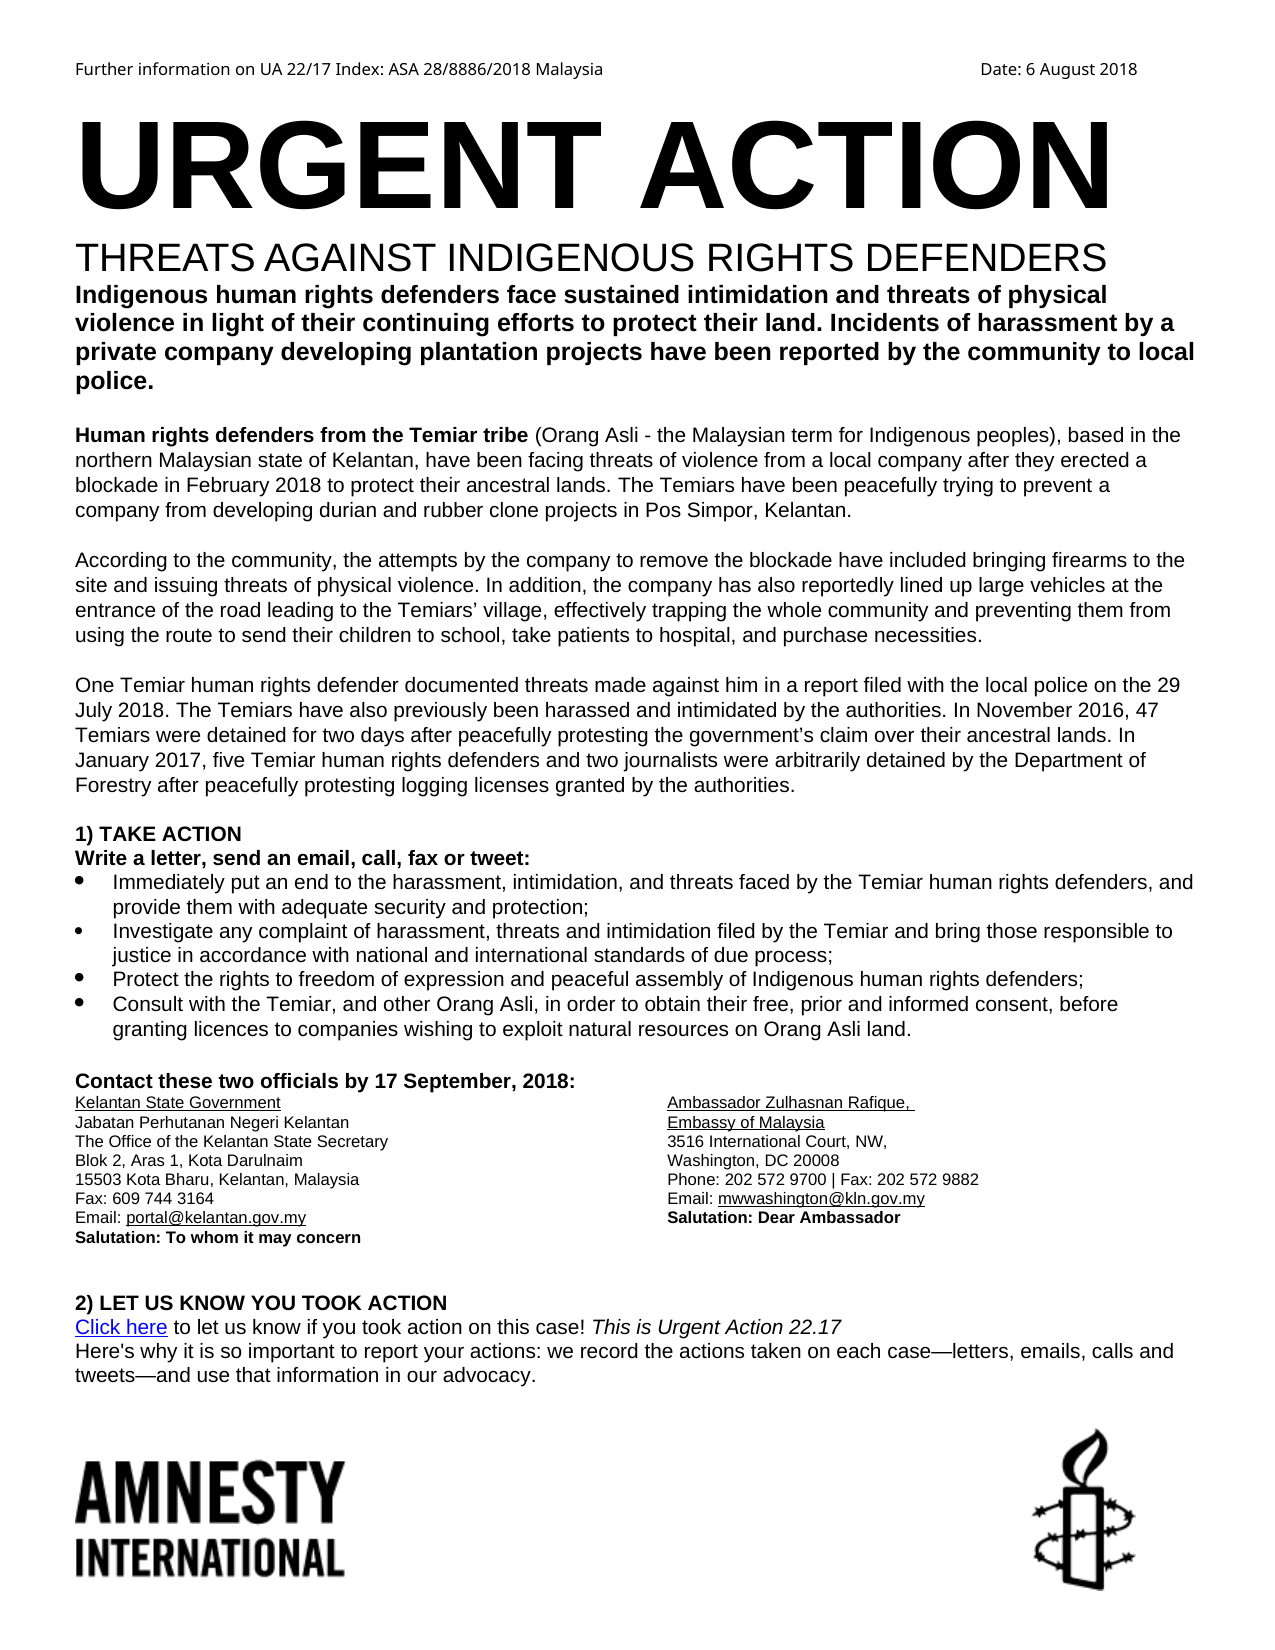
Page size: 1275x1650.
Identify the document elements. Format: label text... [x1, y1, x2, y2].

text Phone: 202 572 9700 | Fax: 202 572 9882 [667, 1170, 1200, 1189]
text Email: mwwashington@kln.gov.my [667, 1189, 1200, 1208]
text Email: portal@kelantan.gov.my [75, 1208, 608, 1227]
text Indigenous human rights defenders face sustained intimidation and threats of physical violence in light of their continuing efforts to protect their land. Incidents of harassment by a private company developing plantation projects have been reported by the community to local police. [75, 279, 1200, 394]
text 2) LET US KNOW YOU TOOK ACTION [75, 1291, 1200, 1314]
picture [75, 1428, 1136, 1591]
text Write a letter, send an email, call, fax or tweet: [75, 846, 1200, 869]
text Blok 2, Aras 1, Kota Darulnaim [75, 1151, 608, 1170]
text According to the community, the attempts by the company to remove the blockade have included bringing firearms to the site and issuing threats of physical violence. In addition, the company has also reportedly lined up large vehicles at the entrance of the road leading to the Temiars’ village, effectively trapping the whole community and preventing them from using the route to send their children to school, take patients to hospital, and purchase necessities. [75, 547, 1200, 647]
text Fax: 609 744 3164 [75, 1189, 608, 1208]
text threats against indigenous rights defenders [75, 234, 1200, 279]
list Consult with the Temiar, and other Orang Asli, in order to obtain their free, prior and informed consent, before granting licences to companies wishing to exploit natural resources on Orang Asli land. [75, 992, 1200, 1041]
text Washington, DC 20008 [667, 1151, 1200, 1170]
list Protect the rights to freedom of expression and peaceful assembly of Indigenous human rights defenders; [75, 967, 1200, 992]
list Investigate any complaint of harassment, threats and intimidation filed by the Temiar and bring those responsible to justice in accordance with national and international standards of due process; [75, 918, 1200, 967]
text Ambassador Zulhasnan Rafique, [667, 1093, 1200, 1112]
subtitle Contact these two officials by 17 September, 2018: [75, 1069, 1200, 1093]
text Salutation: To whom it may concern [75, 1227, 608, 1247]
text Embassy of Malaysia [667, 1112, 1200, 1132]
subtitle URGENT ACTION [75, 109, 1200, 234]
text 1) TAKE ACTION [75, 822, 1200, 846]
text Here's why it is so important to report your actions: we record the actions taken on each case—letters, emails, calls and tweets—and use that information in our advocacy. [75, 1338, 1200, 1386]
text Human rights defenders from the Temiar tribe (Orang Asli - the Malaysian term for Indigenous peoples), based in the northern Malaysian state of Kelantan, have been facing threats of violence from a local company after they erected a blockade in February 2018 to protect their ancestral lands. The Temiars have been peacefully trying to prevent a company from developing durian and rubber clone projects in Pos Simpor, Kelantan. [75, 422, 1200, 522]
list Immediately put an end to the harassment, intimidation, and threats faced by the Temiar human rights defenders, and provide them with adequate security and protection; [75, 869, 1200, 918]
text 3516 International Court, NW, [667, 1132, 1200, 1151]
text Click here to let us know if you took action on this case! This is Urgent Action 22.17 [75, 1314, 1200, 1338]
text 15503 Kota Bharu, Kelantan, Malaysia [75, 1170, 608, 1189]
text The Office of the Kelantan State Secretary [75, 1132, 608, 1151]
text Jabatan Perhutanan Negeri Kelantan [75, 1112, 608, 1132]
text Salutation: Dear Ambassador [667, 1208, 1200, 1227]
text One Temiar human rights defender documented threats made against him in a report filed with the local police on the 29 July 2018. The Temiars have also previously been harassed and intimidated by the authorities. In November 2016, 47 Temiars were detained for two days after peacefully protesting the government’s claim over their ancestral lands. In January 2017, five Temiar human rights defenders and two journalists were arbitrarily detained by the Department of Forestry after peacefully protesting logging licenses granted by the authorities. [75, 672, 1200, 797]
text Kelantan State Government [75, 1093, 608, 1112]
